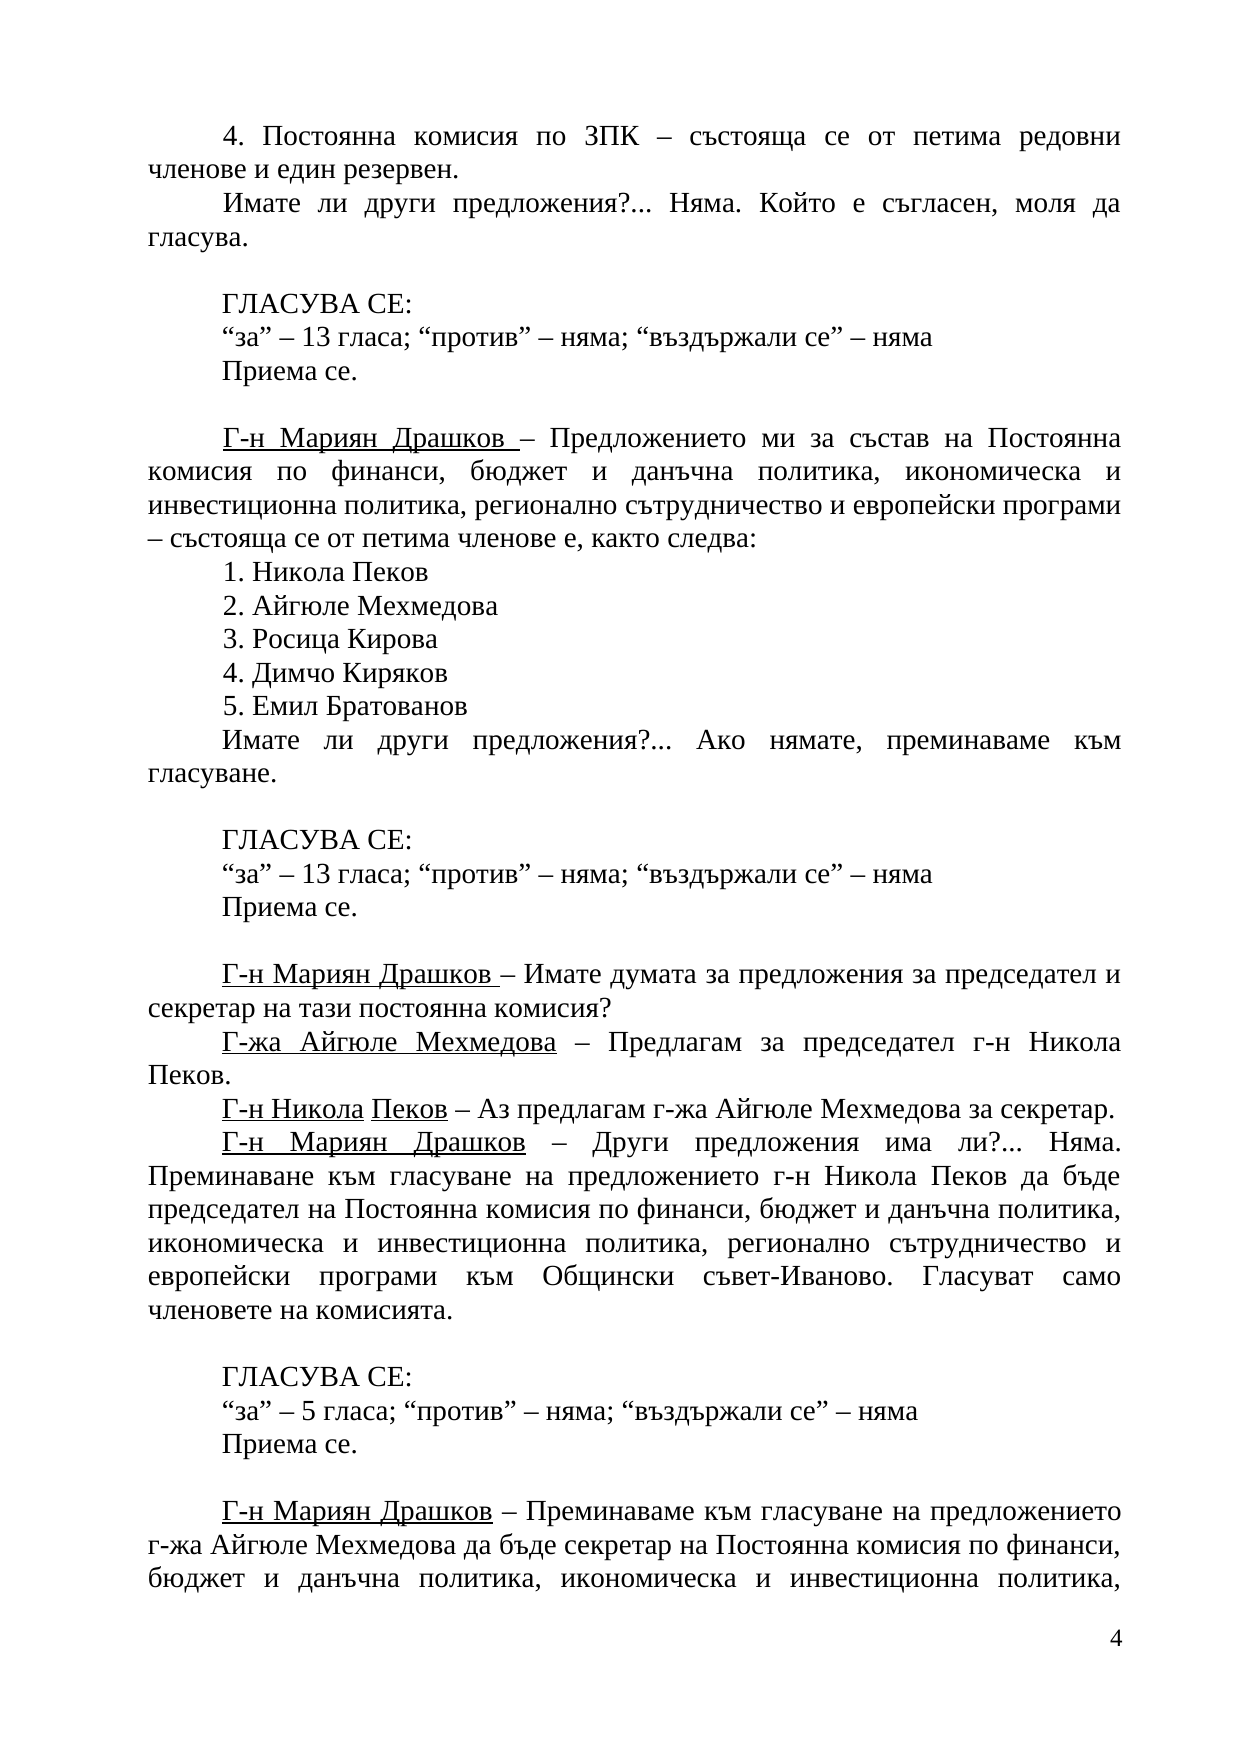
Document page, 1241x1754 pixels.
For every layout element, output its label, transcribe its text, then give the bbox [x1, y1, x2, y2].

text “за” – 13 гласа; “против” – няма; “въздържали се” – няма [148, 856, 1122, 889]
text 2. Айгюле Мехмедова [148, 588, 1122, 621]
text Г-н Мариян Драшков – Предложението ми за състав на Постоянна комисия по финанси, бюджет и данъчна политика, икономическа и инвестиционна политика, регионално сътрудничество и европейски програми – състояща се от петима членове е, както следва: [148, 420, 1122, 554]
text Имате ли други предложения?... Ако нямате, преминаваме към гласуване. [148, 722, 1122, 789]
text Приема се. [148, 353, 1122, 386]
text ГЛАСУВА СЕ: [148, 1359, 1122, 1393]
text Приема се. [148, 1426, 1122, 1460]
text Г-жа Айгюле Мехмедова – Предлагам за председател г-н Никола Пеков. [148, 1024, 1122, 1091]
text Г-н Никола Пеков – Аз предлагам г-жа Айгюле Мехмедова за секретар. [148, 1091, 1122, 1124]
text Г-н Мариян Драшков – Други предложения има ли?... Няма. Преминаване към гласуване на предложението г-н Никола Пеков да бъде председател на Постоянна комисия по финанси, бюджет и данъчна политика, икономическа и инвестиционна политика, регионално сътрудничество и европейски програми към Общински съвет-Иваново. Гласуват само членовете на комисията. [148, 1124, 1122, 1326]
text 4. Димчо Киряков [148, 655, 1122, 688]
text “за” – 13 гласа; “против” – няма; “въздържали се” – няма [148, 319, 1122, 353]
text Имате ли други предложения?... Няма. Който е съгласен, моля да гласува. [148, 185, 1122, 252]
text 4. Постоянна комисия по ЗПК – състояща се от петима редовни членове и един резервен. [148, 118, 1122, 185]
text Г-н Мариян Драшков – Имате думата за предложения за председател и секретар на тази постоянна комисия? [148, 957, 1122, 1024]
text 3. Росица Кирова [148, 621, 1122, 655]
text ГЛАСУВА СЕ: [148, 286, 1122, 319]
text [148, 1493, 1122, 1594]
text “за” – 5 гласа; “против” – няма; “въздържали се” – няма [148, 1393, 1122, 1426]
text 1. Никола Пеков [148, 554, 1122, 588]
text Приема се. [148, 889, 1122, 923]
text 5. Емил Братованов [148, 688, 1122, 722]
text ГЛАСУВА СЕ: [148, 822, 1122, 856]
